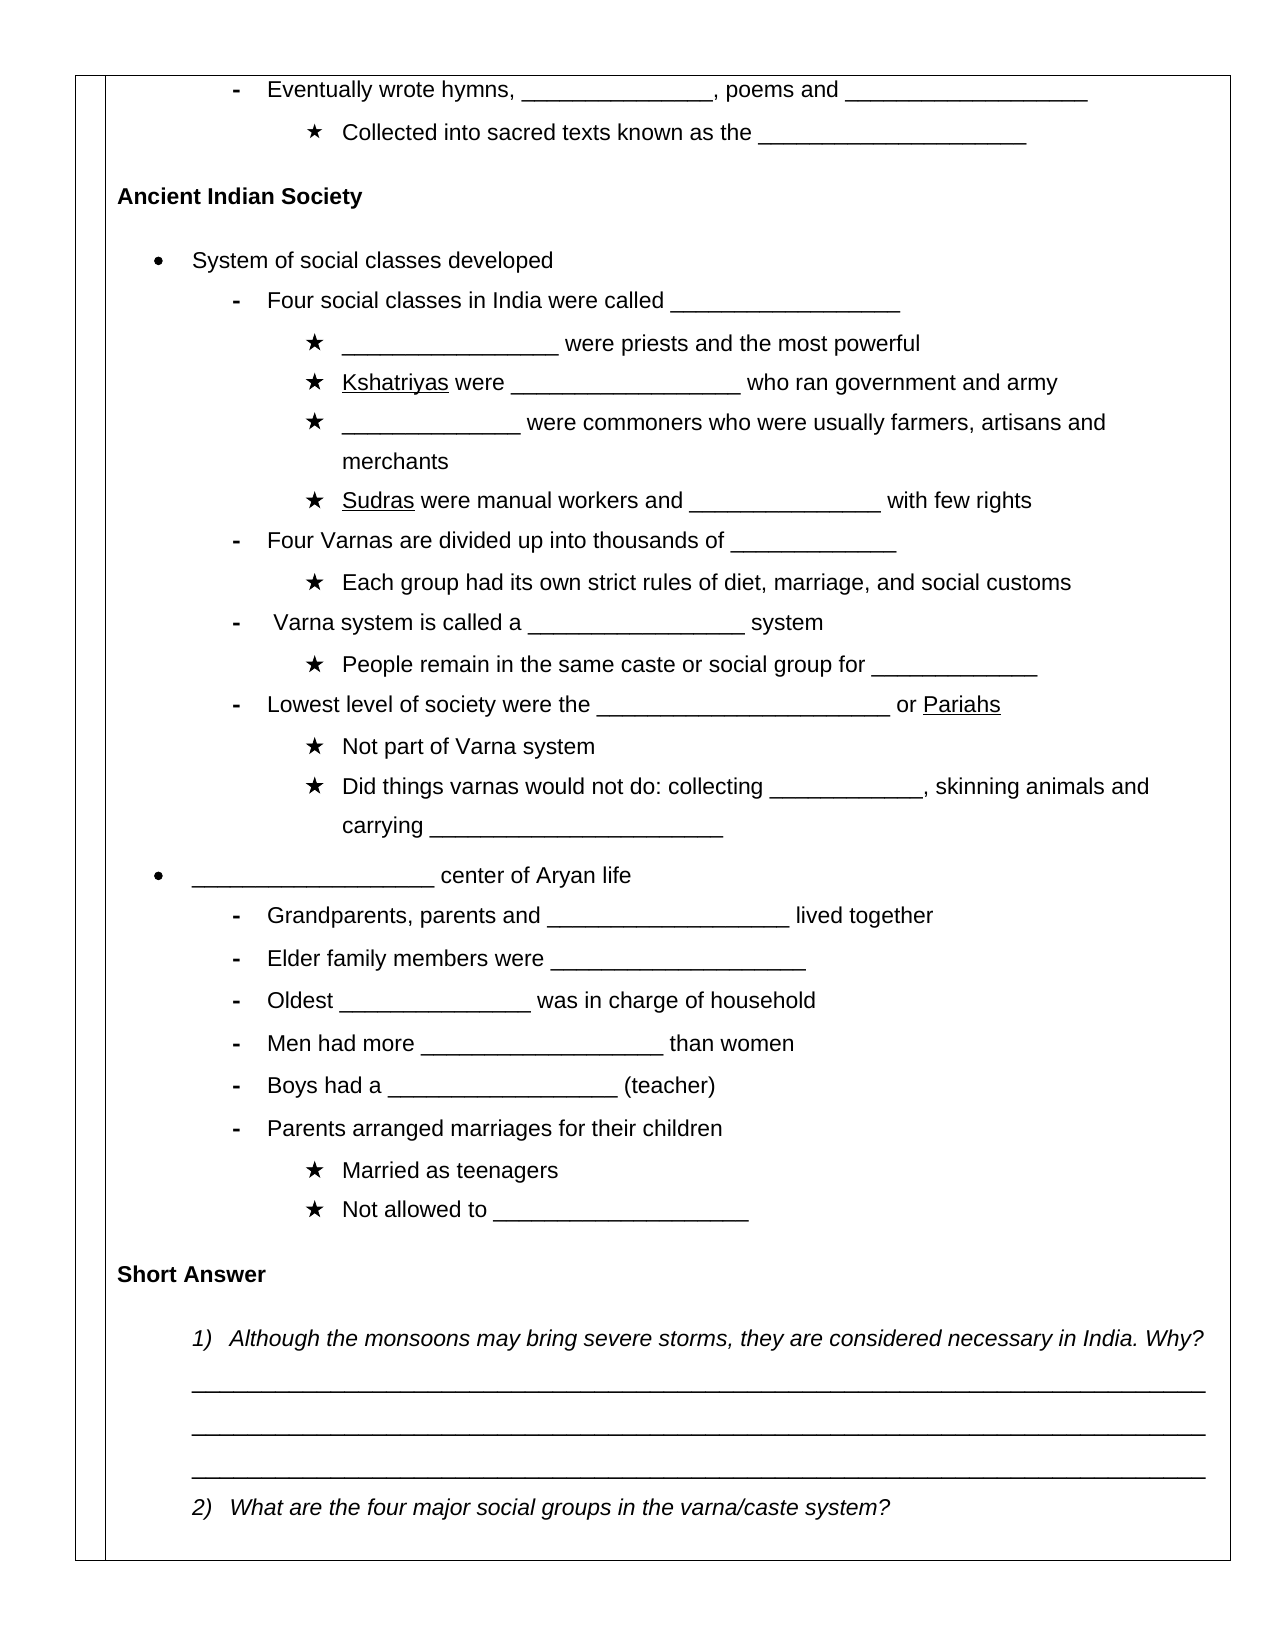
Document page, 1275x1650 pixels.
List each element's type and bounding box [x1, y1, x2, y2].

table_cell [106, 76, 1230, 1560]
table_cell [76, 76, 105, 1560]
